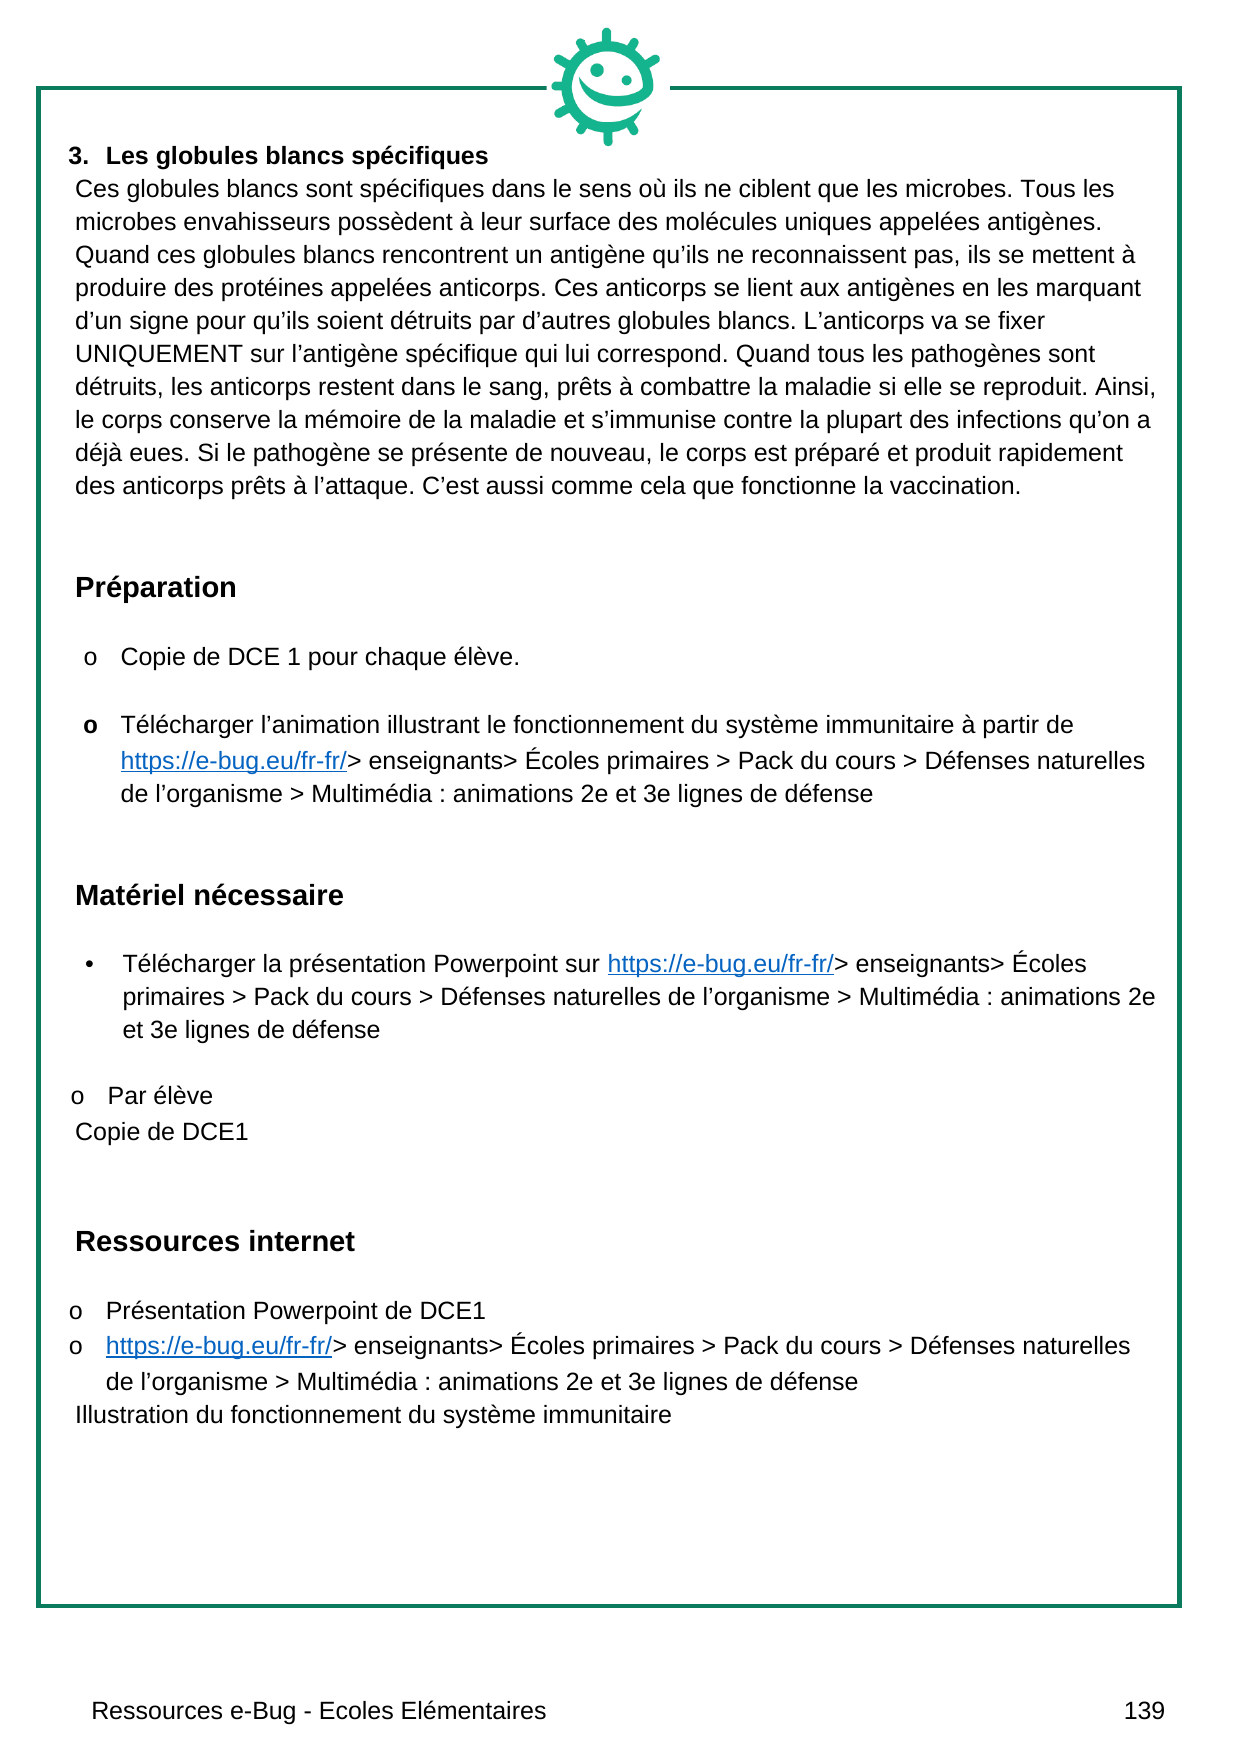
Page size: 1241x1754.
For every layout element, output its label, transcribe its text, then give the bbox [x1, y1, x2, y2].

list Les globules blancs spécifiques [68, 141, 1165, 170]
list Présentation Powerpoint de DCE1 [68, 1296, 1165, 1327]
text Ces globules blancs sont spécifiques dans le sens où ils ne ciblent que les microbes. Tous les microbes envahisseurs possèdent à leur surface des molécules uniques appelées antigènes. Quand ces globules blancs rencontrent un antigène qu’ils ne reconnaissent pas, ils se mettent à produire des protéines appelées anticorps. Ces anticorps se lient aux antigènes en les marquant d’un signe pour qu’ils soient détruits par d’autres globules blancs. L’anticorps va se fixer UNIQUEMENT sur l’antigène spécifique qui lui correspond. Quand tous les pathogènes sont détruits, les anticorps restent dans le sang, prêts à combattre la maladie si elle se reproduit. Ainsi, le corps conserve la mémoire de la maladie et s’immunise contre la plupart des infections qu’on a déjà eues. Si le pathogène se présente de nouveau, le corps est préparé et produit rapidement des anticorps prêts à l’attaque. C’est aussi comme cela que fonctionne la vaccination. [75, 174, 1165, 500]
list https://e-bug.eu/fr-fr/> enseignants> Écoles primaires > Pack du cours > Défenses naturelles de l’organisme > Multimédia : animations 2e et 3e lignes de défense [68, 1331, 1165, 1395]
list Télécharger la présentation Powerpoint sur https://e-bug.eu/fr-fr/> enseignants> Écoles primaires > Pack du cours > Défenses naturelles de l’organisme > Multimédia : animations 2e et 3e lignes de défense [85, 949, 1165, 1044]
text Illustration du fonctionnement du système immunitaire [75, 1399, 1165, 1428]
text Copie de DCE1 [75, 1117, 1165, 1146]
list Télécharger l’animation illustrant le fonctionnement du système immunitaire à partir de https://e-bug.eu/fr-fr/> enseignants> Écoles primaires > Pack du cours > Défenses naturelles de l’organisme > Multimédia : animations 2e et 3e lignes de défense [83, 710, 1165, 807]
subtitle Ressources internet [75, 1224, 1165, 1258]
picture [546, 25, 670, 154]
list Par élève [70, 1081, 1165, 1112]
list Copie de DCE 1 pour chaque élève. [83, 642, 1165, 673]
subtitle Préparation [75, 570, 1165, 604]
subtitle Matériel nécessaire [75, 878, 1165, 911]
